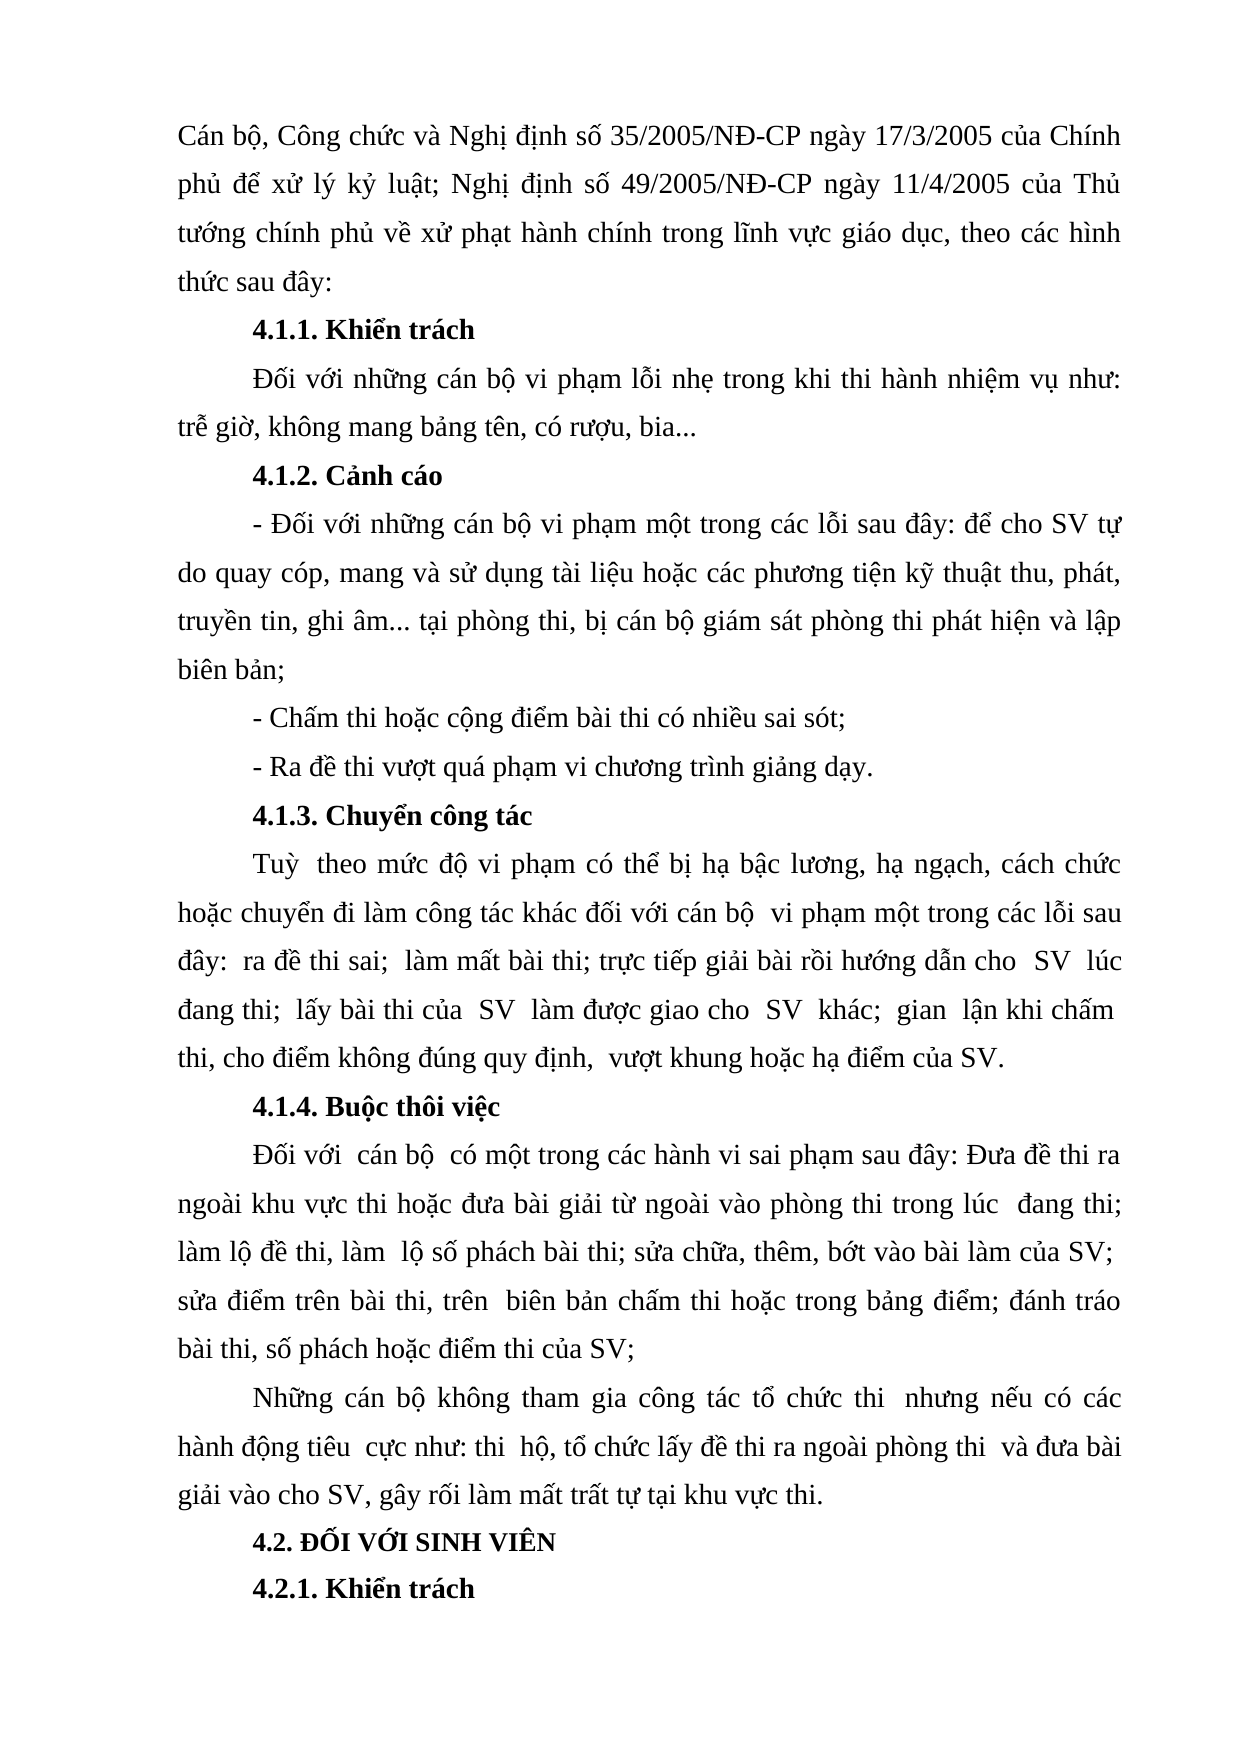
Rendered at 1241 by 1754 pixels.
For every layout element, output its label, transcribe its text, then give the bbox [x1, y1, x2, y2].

text Tuỳ theo mức độ vi phạm có thể bị hạ bậc lương, hạ ngạch, cách chức hoặc chuyển đi làm công tác khác đối với cán bộ vi phạm một trong các lỗi sau đây: ra đề thi sai; làm mất bài thi; trực tiếp giải bài rồi hướng dẫn cho SV lúc đang thi; lấy bài thi của SV làm được giao cho SV khác; gian lận khi chấm thi, cho điểm không đúng quy định, vượt khung hoặc hạ điểm của SV. [177, 846, 1122, 1074]
text 4.1.1. Khiển trách [177, 312, 1122, 346]
text 4.1.4. Buộc thôi việc [177, 1089, 1122, 1122]
text 4.2. ĐỐI VỚI SINH VIÊN [177, 1526, 1122, 1557]
text 4.1.3. Chuyển công tác [177, 798, 1122, 831]
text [177, 118, 1122, 297]
text - Chấm thi hoặc cộng điểm bài thi có nhiều sai sót; [177, 701, 1122, 734]
text 4.2.1. Khiển trách [177, 1571, 1122, 1604]
text Những cán bộ không tham gia công tác tổ chức thi nhưng nếu có các hành động tiêu cực như: thi hộ, tổ chức lấy đề thi ra ngoài phòng thi và đưa bài giải vào cho SV, gây rối làm mất trất tự tại khu vực thi. [177, 1380, 1122, 1511]
text 4.1.2. Cảnh cáo [177, 458, 1122, 491]
text Đối với những cán bộ vi phạm lỗi nhẹ trong khi thi hành nhiệm vụ như: trễ giờ, không mang bảng tên, có rượu, bia... [177, 361, 1122, 443]
text - Đối với những cán bộ vi phạm một trong các lỗi sau đây: để cho SV tự do quay cóp, mang và sử dụng tài liệu hoặc các phương tiện kỹ thuật thu, phát, truyền tin, ghi âm... tại phòng thi, bị cán bộ giám sát phòng thi phát hiện và lập biên bản; [177, 506, 1122, 686]
text - Ra đề thi vượt quá phạm vi chương trình giảng dạy. [177, 749, 1122, 783]
text Đối với cán bộ có một trong các hành vi sai phạm sau đây: Đưa đề thi ra ngoài khu vực thi hoặc đưa bài giải từ ngoài vào phòng thi trong lúc đang thi; làm lộ đề thi, làm lộ số phách bài thi; sửa chữa, thêm, bớt vào bài làm của SV; sửa điểm trên bài thi, trên biên bản chấm thi hoặc trong bảng điểm; đánh tráo bài thi, số phách hoặc điểm thi của SV; [177, 1137, 1122, 1365]
